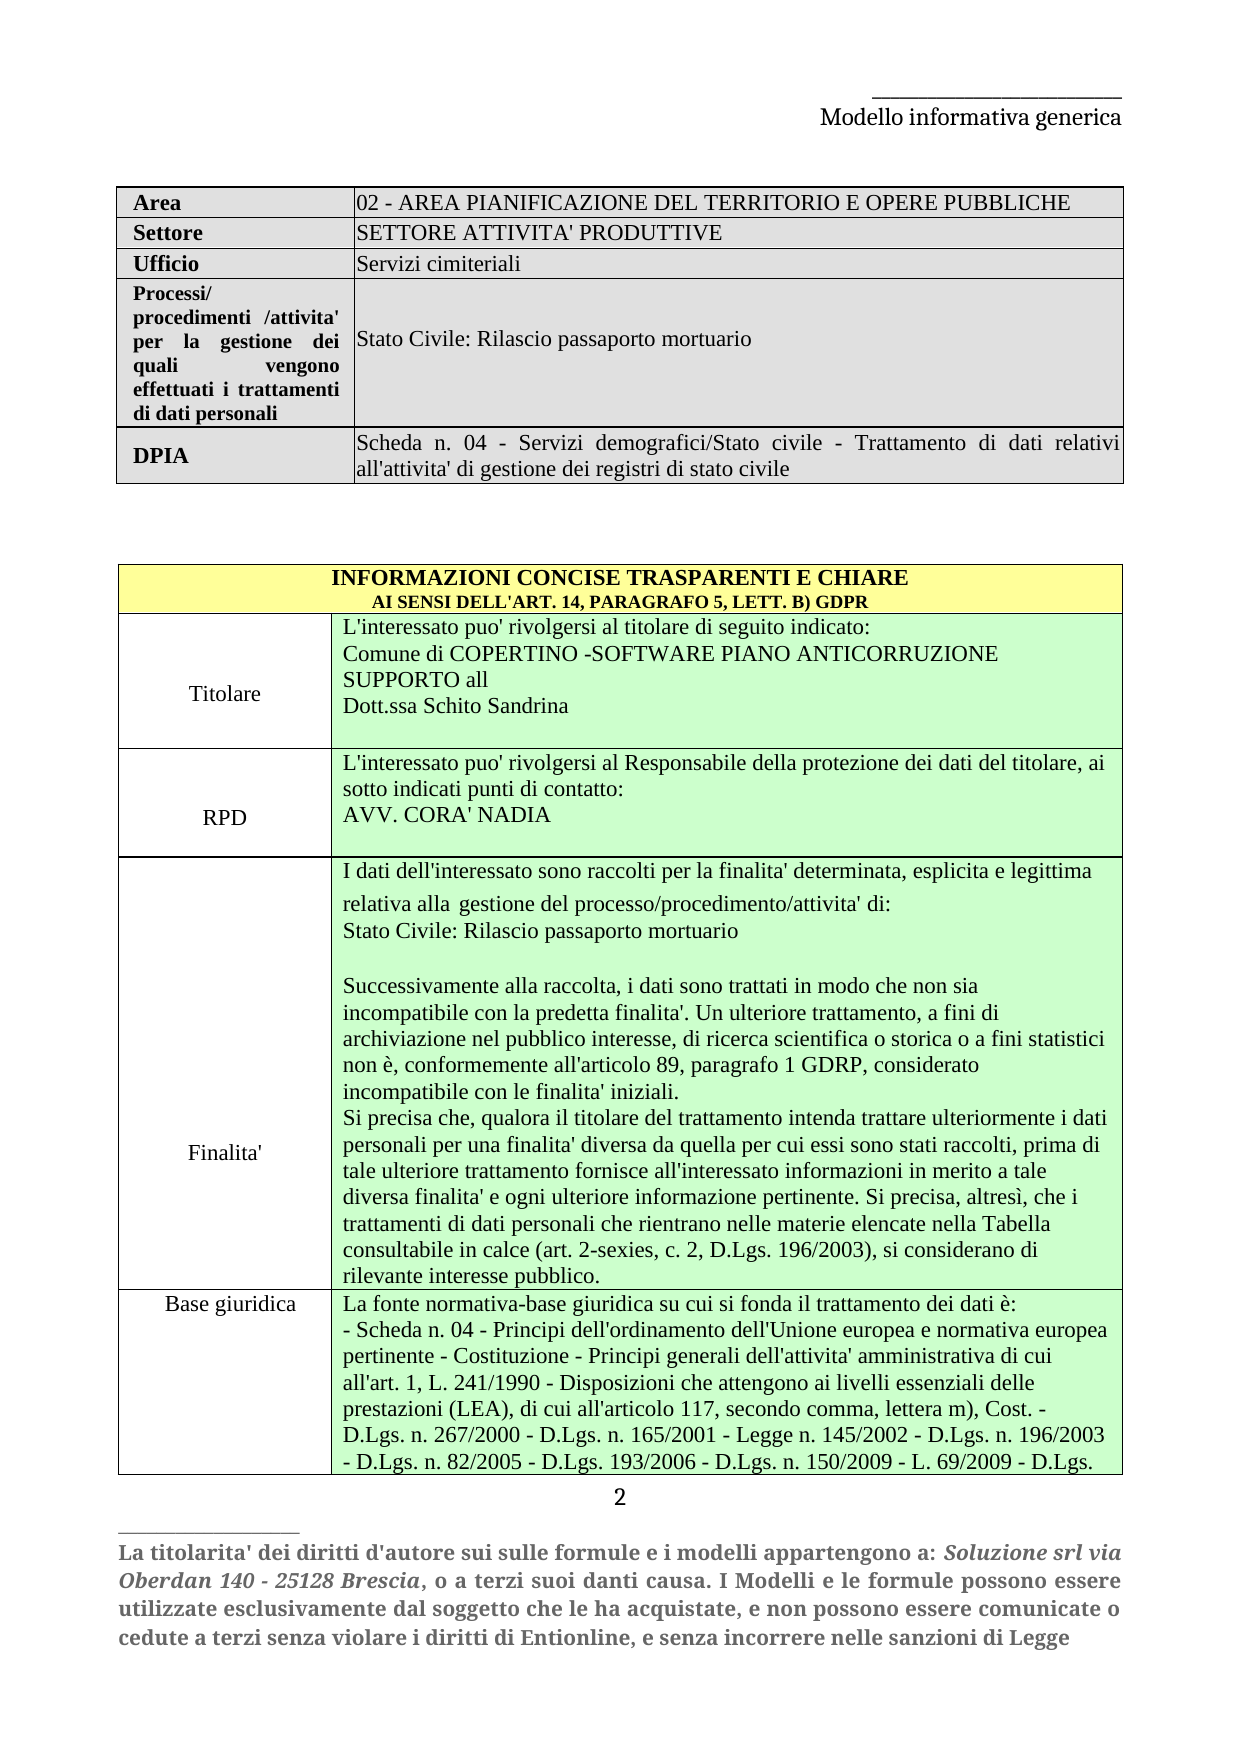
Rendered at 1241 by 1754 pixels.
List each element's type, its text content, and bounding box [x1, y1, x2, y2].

table_cell SETTORE ATTIVITA' PRODUTTIVE [355, 218, 1123, 247]
table_header INFORMAZIONI CONCISE TRASPARENTI E CHIARE AI SENSI DELL'ART. 14, PARAGRAFO 5, LETT. B) GDPR [119, 565, 1122, 612]
table_cell L'interessato puo' rivolgersi al Responsabile della protezione dei dati del titolare, ai sotto indicati punti di contatto: AVV. CORA' NADIA [332, 749, 1122, 856]
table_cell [332, 1290, 1122, 1474]
table_cell Stato Civile: Rilascio passaporto mortuario [355, 279, 1123, 426]
table_cell Processi/procedimenti /attivita' per la gestione dei quali vengono effettuati i trattamenti di dati personali [117, 279, 354, 426]
table_cell Settore [117, 218, 354, 247]
table_header Area [117, 188, 354, 217]
table_cell L'interessato puo' rivolgersi al titolare di seguito indicato: Comune di COPERTINO -SOFTWARE PIANO ANTICORRUZIONE SUPPORTO all Dott.ssa Schito Sandrina [332, 614, 1122, 748]
table_cell RPD [119, 749, 331, 856]
table_cell Scheda n. 04 - Servizi demografici/Stato civile - Trattamento di dati relativi all'attivita' di gestione dei registri di stato civile [355, 428, 1123, 483]
table_header 02 - AREA PIANIFICAZIONE DEL TERRITORIO E OPERE PUBBLICHE [355, 188, 1123, 217]
table_cell DPIA [117, 428, 354, 483]
table_cell Titolare [119, 614, 331, 748]
table_cell Finalita' [119, 858, 331, 1289]
table_cell Ufficio [117, 249, 354, 278]
table_cell Base giuridica [119, 1290, 331, 1474]
table_cell Servizi cimiteriali [355, 249, 1123, 278]
table_cell I dati dell'interessato sono raccolti per la finalita' determinata, esplicita e legittima relativa alla gestione del processo/procedimento/attivita' di: Stato Civile: Rilascio passaporto mortuario Successivamente alla raccolta, i dati sono trattati in modo che non sia incompatibile con la predetta finalita'. Un ulteriore trattamento, a fini di archiviazione nel pubblico interesse, di ricerca scientifica o storica o a fini statistici non è, conformemente all'articolo 89, paragrafo 1 GDRP, considerato incompatibile con le finalita' iniziali. Si precisa che, qualora il titolare del trattamento intenda trattare ulteriormente i dati personali per una finalita' diversa da quella per cui essi sono stati raccolti, prima di tale ulteriore trattamento fornisce all'interessato informazioni in merito a tale diversa finalita' e ogni ulteriore informazione pertinente. Si precisa, altresì, che i trattamenti di dati personali che rientrano nelle materie elencate nella Tabella consultabile in calce (art. 2-sexies, c. 2, D.Lgs. 196/2003), si considerano di rilevante interesse pubblico. [332, 858, 1122, 1289]
